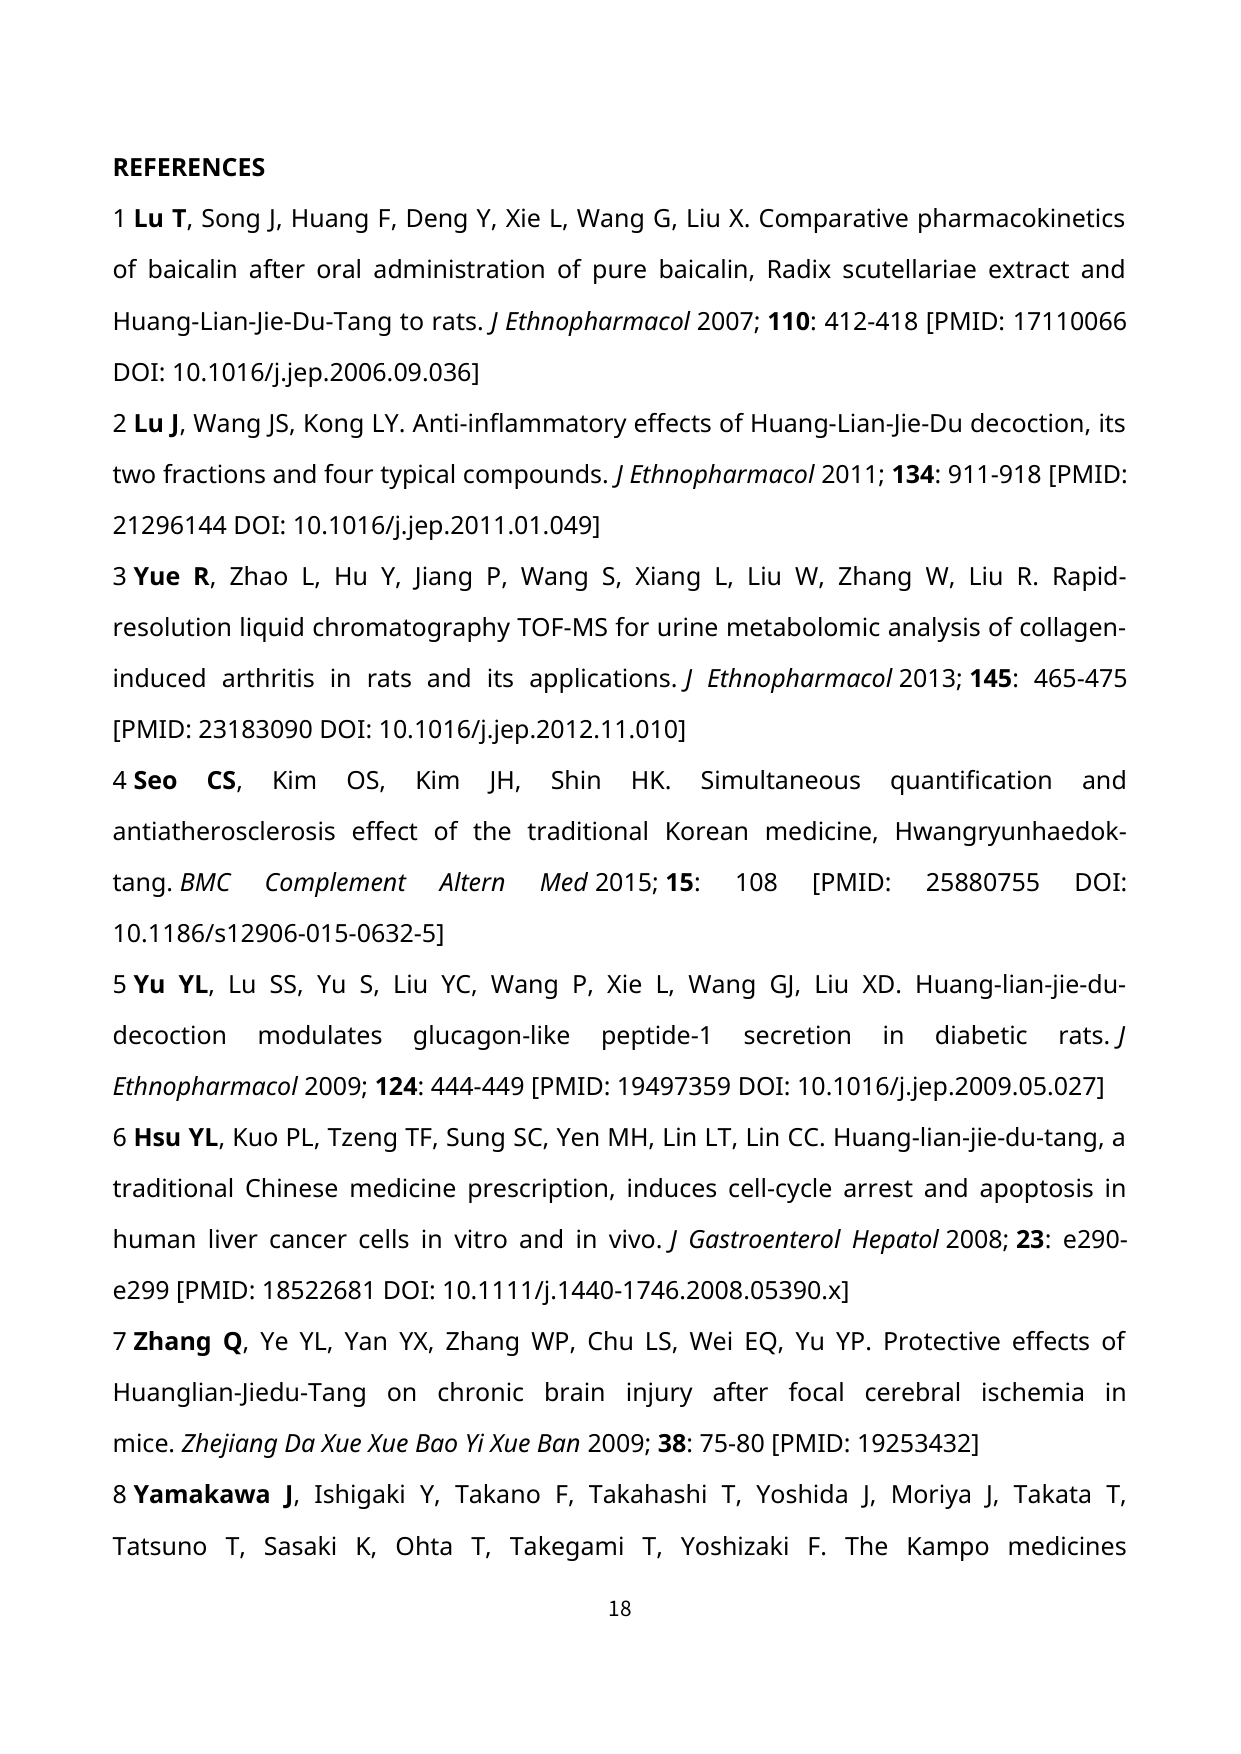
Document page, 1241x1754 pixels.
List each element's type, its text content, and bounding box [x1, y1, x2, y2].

text 7 Zhang Q, Ye YL, Yan YX, Zhang WP, Chu LS, Wei EQ, Yu YP. Protective effects of Huanglian-Jiedu-Tang on chronic brain injury after focal cerebral ischemia in mice. Zhejiang Da Xue Xue Bao Yi Xue Ban 2009; 38: 75-80 [PMID: 19253432] [112, 1324, 1128, 1460]
text 6 Hsu YL, Kuo PL, Tzeng TF, Sung SC, Yen MH, Lin LT, Lin CC. Huang-lian-jie-du-tang, a traditional Chinese medicine prescription, induces cell-cycle arrest and apoptosis in human liver cancer cells in vitro and in vivo. J Gastroenterol Hepatol 2008; 23: e290-e299 [PMID: 18522681 DOI: 10.1111/j.1440-1746.2008.05390.x] [112, 1120, 1128, 1307]
text 2 Lu J, Wang JS, Kong LY. Anti-inflammatory effects of Huang-Lian-Jie-Du decoction, its two fractions and four typical compounds. J Ethnopharmacol 2011; 134: 911-918 [PMID: 21296144 DOI: 10.1016/j.jep.2011.01.049] [112, 405, 1128, 541]
text 1 Lu T, Song J, Huang F, Deng Y, Xie L, Wang G, Liu X. Comparative pharmacokinetics of baicalin after oral administration of pure baicalin, Radix scutellariae extract and Huang-Lian-Jie-Du-Tang to rats. J Ethnopharmacol 2007; 110: 412-418 [PMID: 17110066 DOI: 10.1016/j.jep.2006.09.036] [112, 201, 1128, 388]
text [112, 1477, 1128, 1562]
text 4 Seo CS, Kim OS, Kim JH, Shin HK. Simultaneous quantification and antiatherosclerosis effect of the traditional Korean medicine, Hwangryunhaedok-tang. BMC Complement Altern Med 2015; 15: 108 [PMID: 25880755 DOI: 10.1186/s12906-015-0632-5] [112, 762, 1128, 950]
text REFERENCES [112, 150, 1128, 184]
text 5 Yu YL, Lu SS, Yu S, Liu YC, Wang P, Xie L, Wang GJ, Liu XD. Huang-lian-jie-du-decoction modulates glucagon-like peptide-1 secretion in diabetic rats. J Ethnopharmacol 2009; 124: 444-449 [PMID: 19497359 DOI: 10.1016/j.jep.2009.05.027] [112, 967, 1128, 1103]
text 3 Yue R, Zhao L, Hu Y, Jiang P, Wang S, Xiang L, Liu W, Zhang W, Liu R. Rapid-resolution liquid chromatography TOF-MS for urine metabolomic analysis of collagen-induced arthritis in rats and its applications. J Ethnopharmacol 2013; 145: 465-475 [PMID: 23183090 DOI: 10.1016/j.jep.2012.11.010] [112, 558, 1128, 746]
